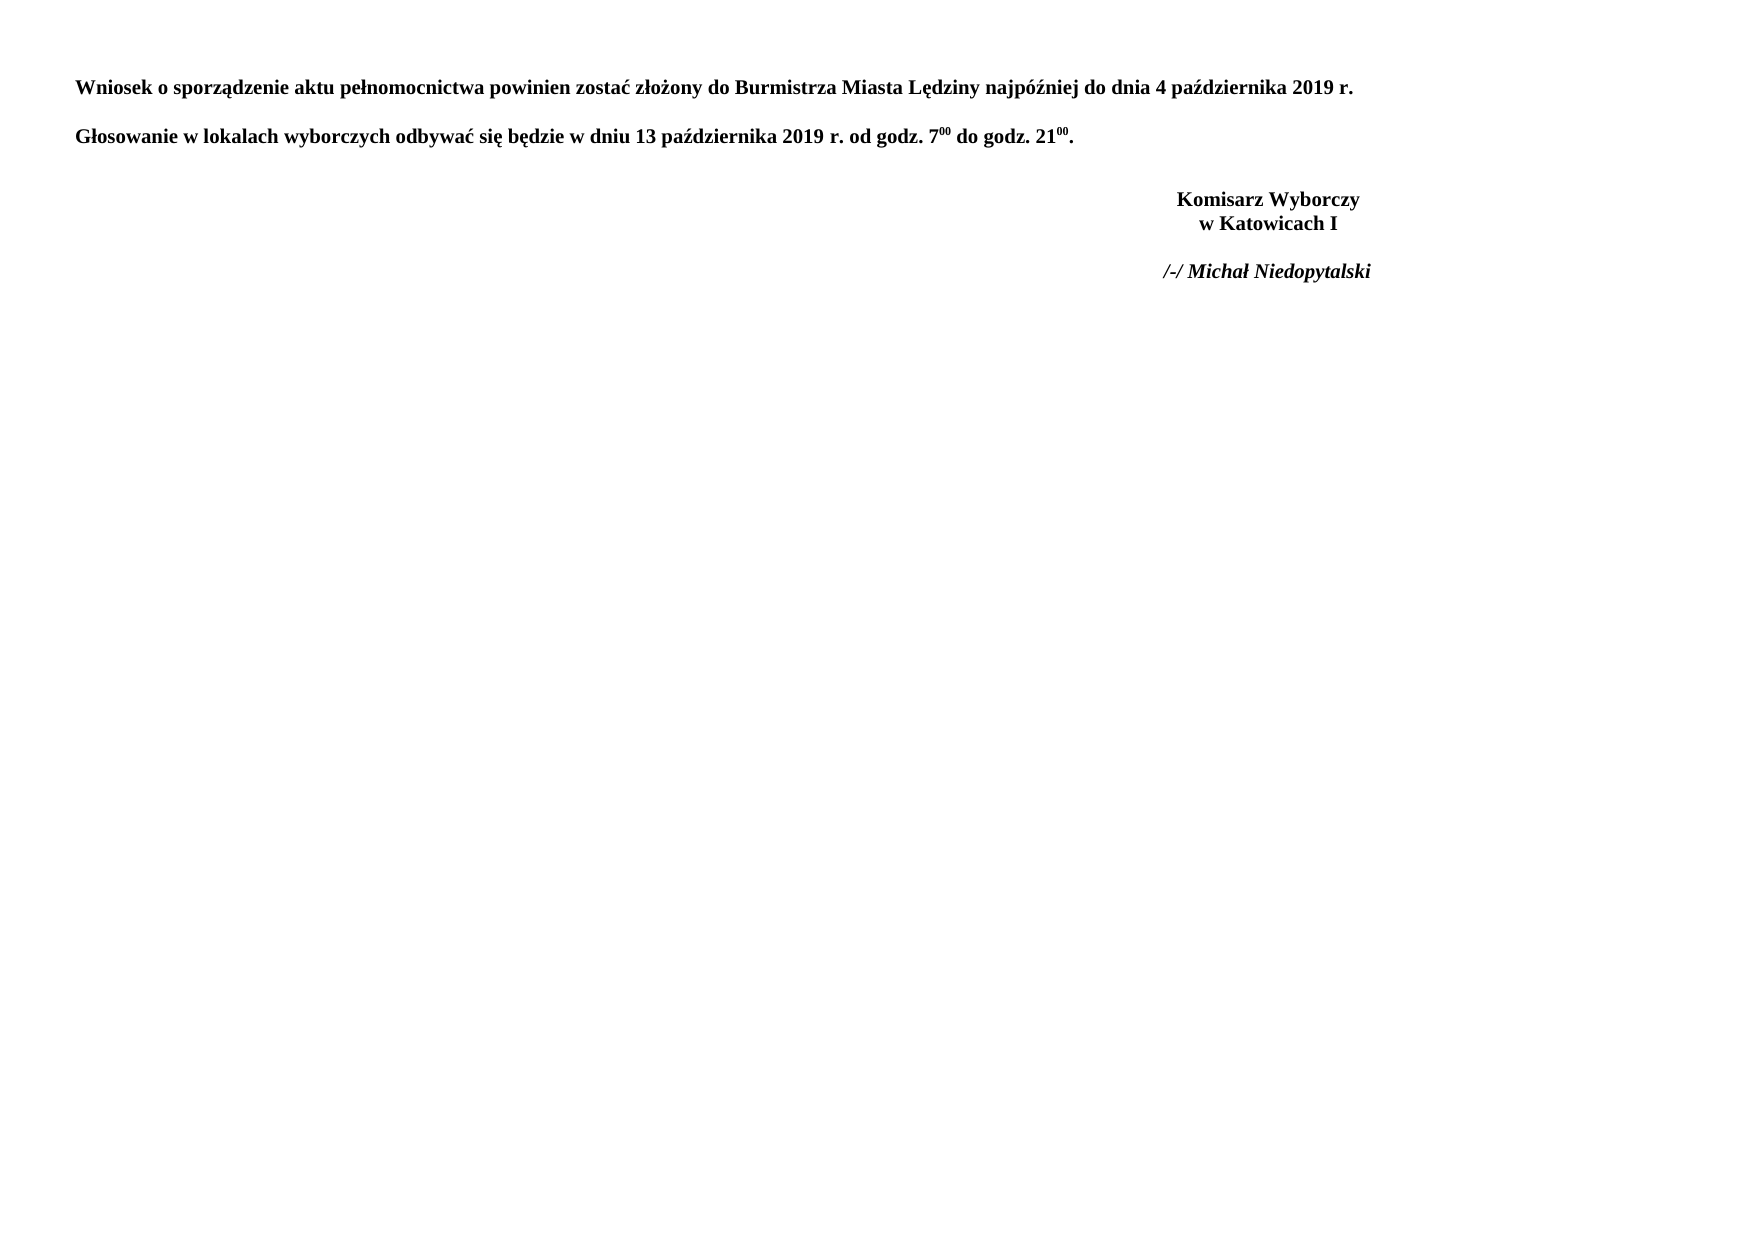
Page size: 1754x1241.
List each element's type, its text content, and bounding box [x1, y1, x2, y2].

text Wniosek o sporządzenie aktu pełnomocnictwa powinien zostać złożony do Burmistrza Miasta Lędziny najpóźniej do dnia 4 października 2019 r. [75, 75, 1679, 99]
text Głosowanie w lokalach wyborczych odbywać się będzie w dniu 13 października 2019 r. od godz. 700 do godz. 2100. [75, 124, 1679, 148]
text Komisarz Wyborczy [858, 186, 1679, 211]
subtitle /-/ Michał Niedopytalski [858, 259, 1679, 283]
text w Katowicach I [858, 211, 1679, 234]
